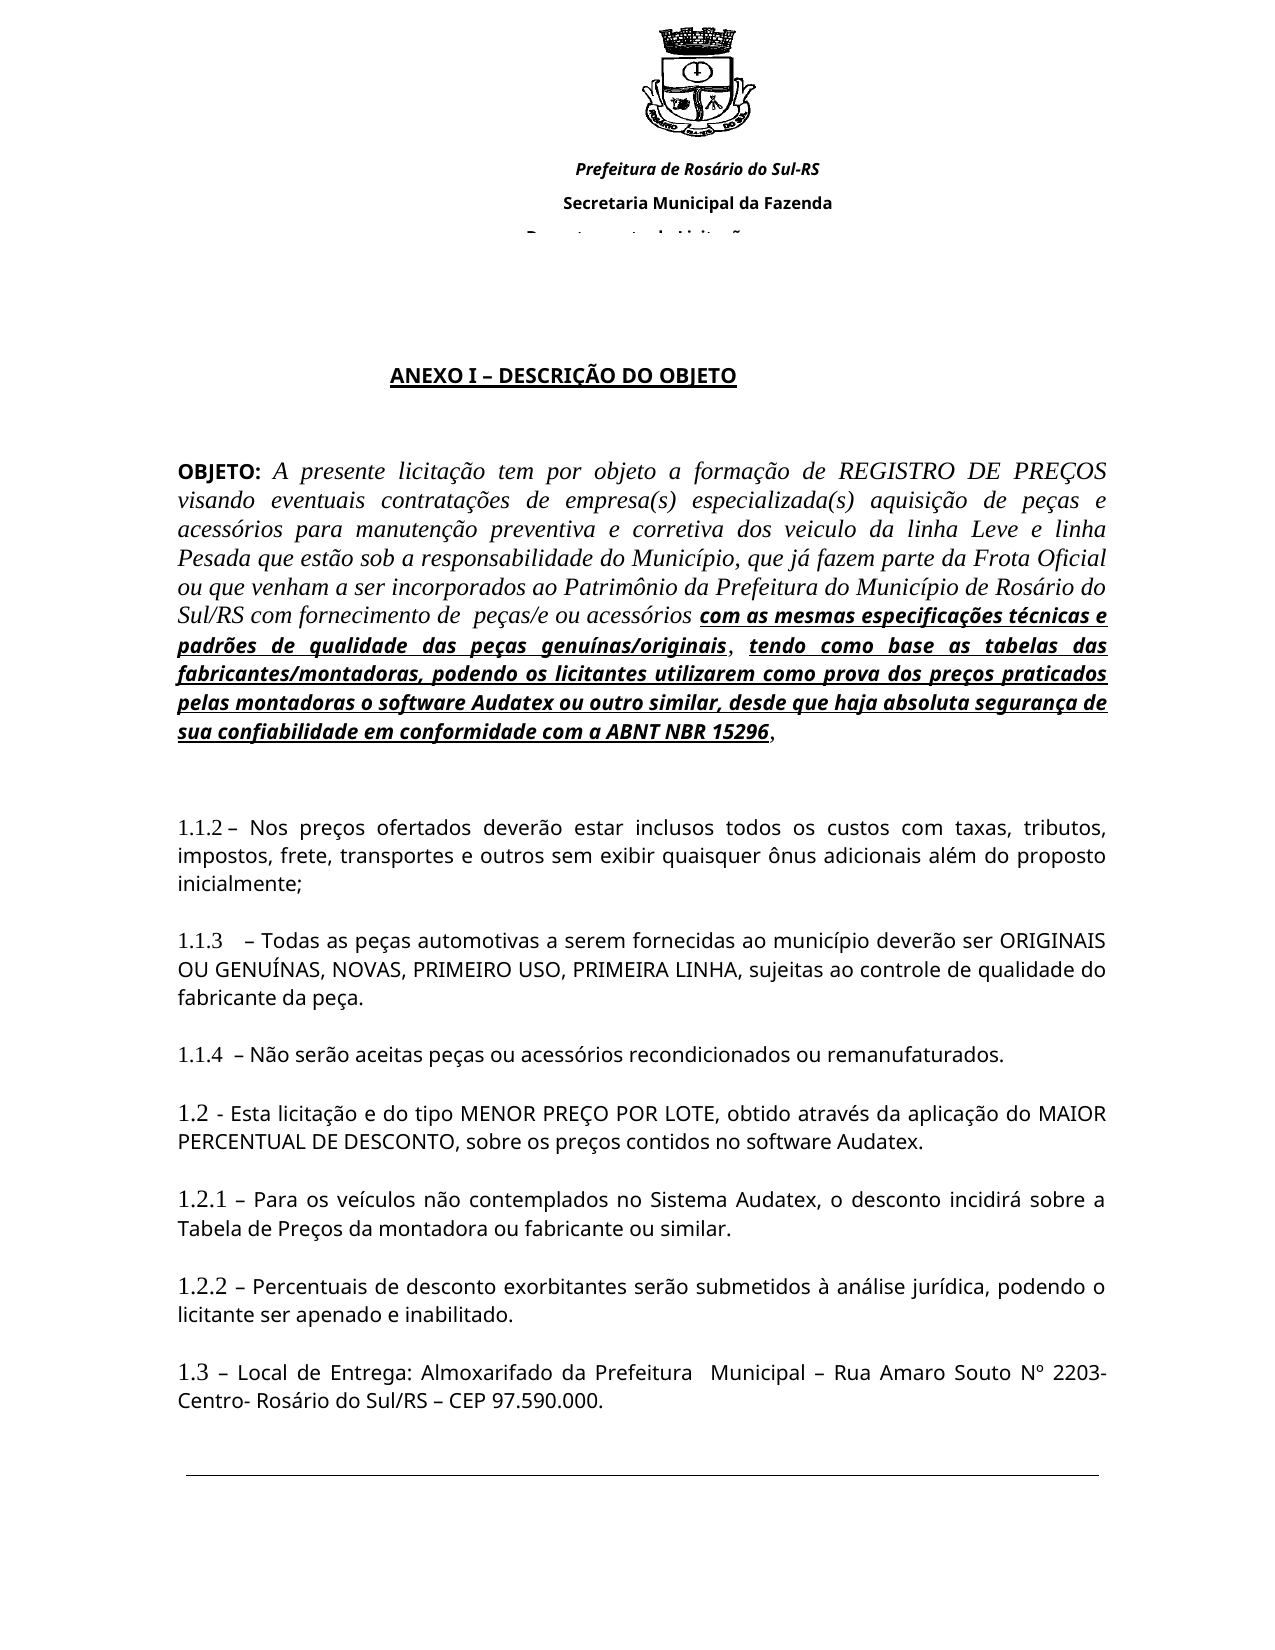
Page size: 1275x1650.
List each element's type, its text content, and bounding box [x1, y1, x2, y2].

list – Não serão aceitas peças ou acessórios recondicionados ou remanufaturados. [177, 1040, 1206, 1069]
list - Esta licitação e do tipo MENOR PREÇO POR LOTE, obtido através da aplicação do MAIOR PERCENTUAL DE DESCONTO, sobre os preços contidos no software Audatex. [177, 1098, 1108, 1156]
text ANEXO I – DESCRIÇÃO DO OBJETO [390, 361, 1206, 389]
list – Nos preços ofertados deverão estar inclusos todos os custos com taxas, tributos, impostos, frete, transportes e outros sem exibir quaisquer ônus adicionais além do proposto inicialmente; [177, 813, 1108, 898]
list – Todas as peças automotivas a serem fornecidas ao município deverão ser ORIGINAIS OU GENUÍNAS, NOVAS, PRIMEIRO USO, PRIMEIRA LINHA, sujeitas ao controle de qualidade do fabricante da peça. [177, 926, 1107, 1012]
text OBJETO: A presente licitação tem por objeto a formação de REGISTRO DE PREÇOS visando eventuais contratações de empresa(s) especializada(s) aquisição de peças e acessórios para manutenção preventiva e corretiva dos veiculo da linha Leve e linha Pesada que estão sob a responsabilidade do Município, que já fazem parte da Frota Oficial ou que venham a ser incorporados ao Patrimônio da Prefeitura do Município de Rosário do Sul/RS com fornecimento de peças/e ou acessórios com as mesmas especificações técnicas e padrões de qualidade das peças genuínas/originais, tendo como base as tabelas das fabricantes/montadoras, podendo os licitantes utilizarem como prova dos preços praticados pelas montadoras o software Audatex ou outro similar, desde que haja absoluta segurança de sua confiabilidade em conformidade com a ABNT NBR 15296, [177, 456, 1108, 683]
list – Para os veículos não contemplados no Sistema Audatex, o desconto incidirá sobre a Tabela de Preços da montadora ou fabricante ou similar. [177, 1184, 1107, 1242]
picture [637, 27, 758, 138]
list – Percentuais de desconto exorbitantes serão submetidos à análise jurídica, podendo o licitante ser apenado e inabilitado. [177, 1271, 1107, 1329]
list – Local de Entrega: Almoxarifado da Prefeitura Municipal – Rua Amaro Souto Nº 2203- Centro- Rosário do Sul/RS – CEP 97.590.000. [177, 1357, 1108, 1415]
